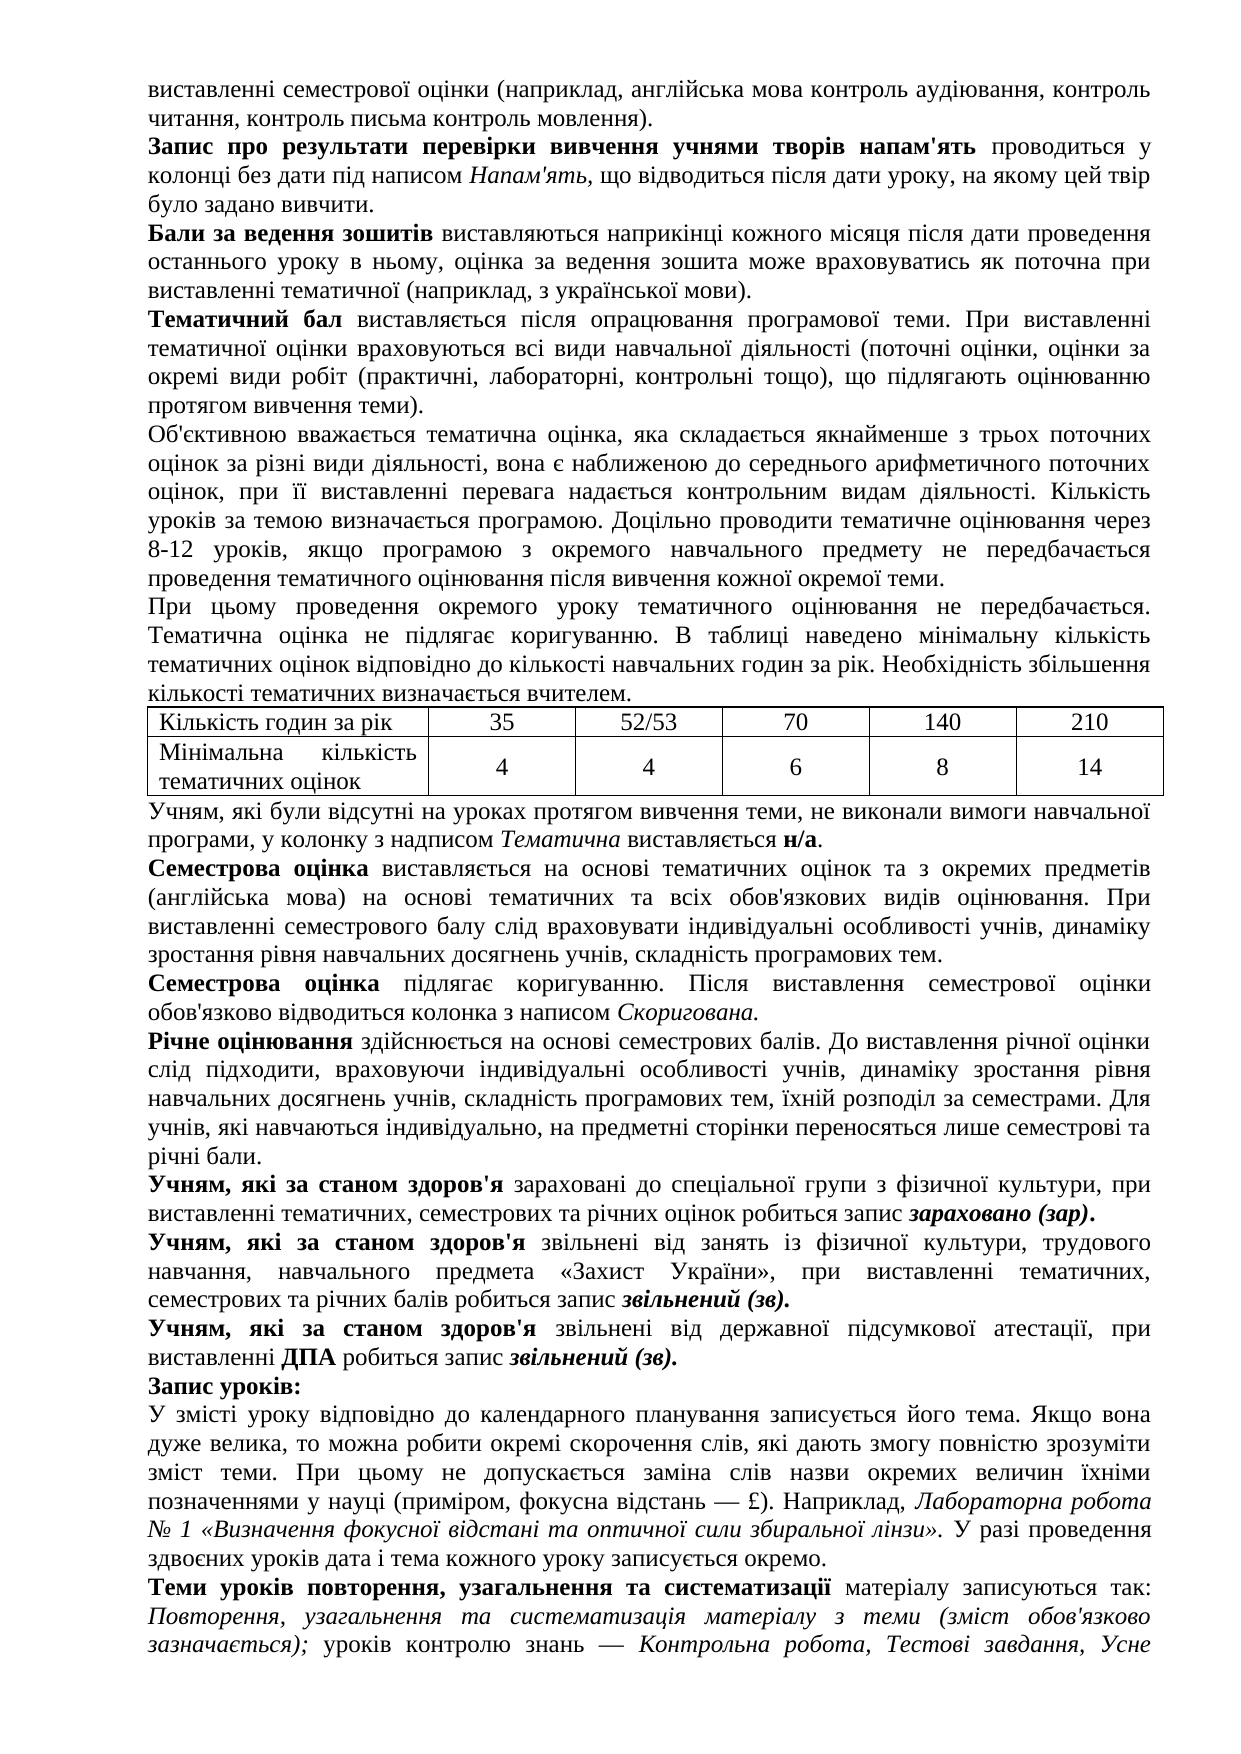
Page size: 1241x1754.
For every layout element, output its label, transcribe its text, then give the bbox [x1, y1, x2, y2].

text Тематичний бал виставляється після опрацювання програмової теми. При виставленні тематичної оцінки враховуються всі види навчальної діяльності (поточні оцінки, оцінки за окремі види робіт (практичні, лабораторні, контрольні тощо), що підлягають оцінюванню протягом вивчення теми). [148, 304, 1152, 419]
table_cell 8 [870, 737, 1016, 795]
table_header Кількість годин за рік [148, 708, 428, 736]
text Об'єктивною вважається тематична оцінка, яка складається якнайменше з трьох поточних оцінок за різні види діяльності, вона є наближеною до середнього арифметичного поточних оцінок, при її виставленні перевага надається контрольним видам діяльності. Кількість уроків за темою визначається програмою. Доцільно проводити тематичне оцінювання через 8-12 уроків, якщо програмою з окремого навчального предмету не передбачається проведення тематичного оцінювання після вивчення кожної окремої теми. [148, 419, 1152, 591]
table_header 210 [1017, 708, 1163, 736]
text Запис уроків: [148, 1371, 1152, 1399]
table_header 52/53 [576, 708, 722, 736]
text Учням, які за станом здоров'я звільнені від державної підсумкової атестації, при виставленні ДПА робиться запис звільнений (зв). [148, 1313, 1152, 1371]
table_cell 6 [723, 737, 869, 795]
table_cell Мінімальна кількість тематичних оцінок [148, 737, 428, 795]
text Семестрова оцінка виставляється на основі тематичних оцінок та з окремих предметів (англійська мова) на основі тематичних та всіх обов'язкових видів оцінювання. При виставленні семестрового балу слід враховувати індивідуальні особливості учнів, динаміку зростання рівня навчальних досягнень учнів, складність програмових тем. [148, 853, 1152, 968]
text При цьому проведення окремого уроку тематичного оцінювання не передбачається. Тематична оцінка не підлягає коригуванню. В таблиці наведено мінімальну кількість тематичних оцінок відповідно до кількості навчальних годин за рік. Необхідність збільшення кількості тематичних визначається вчителем. [148, 591, 1152, 706]
table_cell 4 [429, 737, 575, 795]
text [148, 74, 1152, 131]
text Запис про результати перевірки вивчення учнями творів напам'ять проводиться у колонці без дати під написом Напам'ять, що відводиться після дати уроку, на якому цей твір було задано вивчити. [148, 131, 1152, 218]
text Учням, які були відсутні на уроках протягом вивчення теми, не виконали вимоги навчальної програми, у колонку з надписом Тематична виставляється н/а. [148, 796, 1152, 853]
table_header 35 [429, 708, 575, 736]
text Семестрова оцінка підлягає коригуванню. Після виставлення семестрової оцінки обов'язково відводиться колонка з написом Скоригована. [148, 968, 1152, 1026]
table_header 140 [870, 708, 1016, 736]
text Учням, які за станом здоров'я зараховані до спеціальної групи з фізичної культури, при виставленні тематичних, семестрових та річних оцінок робиться запис зараховано (зар). [148, 1169, 1152, 1227]
text Учням, які за станом здоров'я звільнені від занять із фізичної культури, трудового навчання, навчального предмета «Захист України», при виставленні тематичних, семестрових та річних балів робиться запис звільнений (зв). [148, 1227, 1152, 1313]
table_cell 14 [1017, 737, 1163, 795]
text У змісті уроку відповідно до календарного планування записується його тема. Якщо вона дуже велика, то можна робити окремі скорочення слів, які дають змогу повністю зрозуміти зміст теми. При цьому не допускається заміна слів назви окремих величин їхніми позначеннями у науці (приміром, фокусна відстань — £). Наприклад, Лабораторна робота № 1 «Визначення фокусної відстані та оптичної сили збиральної лінзи». У разі проведення здвоєних уроків дата і тема кожного уроку записується окремо. [148, 1399, 1152, 1572]
text Бали за ведення зошитів виставляються наприкінці кожного місяця після дати проведення останнього уроку в ньому, оцінка за ведення зошита може враховуватись як поточна при виставленні тематичної (наприклад, з української мови). [148, 218, 1152, 304]
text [148, 1572, 1152, 1658]
table_header 70 [723, 708, 869, 736]
table_cell 4 [576, 737, 722, 795]
text Річне оцінювання здійснюється на основі семестрових балів. До виставлення річної оцінки слід підходити, враховуючи індивідуальні особливості учнів, динаміку зростання рівня навчальних досягнень учнів, складність програмових тем, їхній розподіл за семестрами. Для учнів, які навчаються індивідуально, на предметні сторінки переносяться лише семестрові та річні бали. [148, 1026, 1152, 1169]
